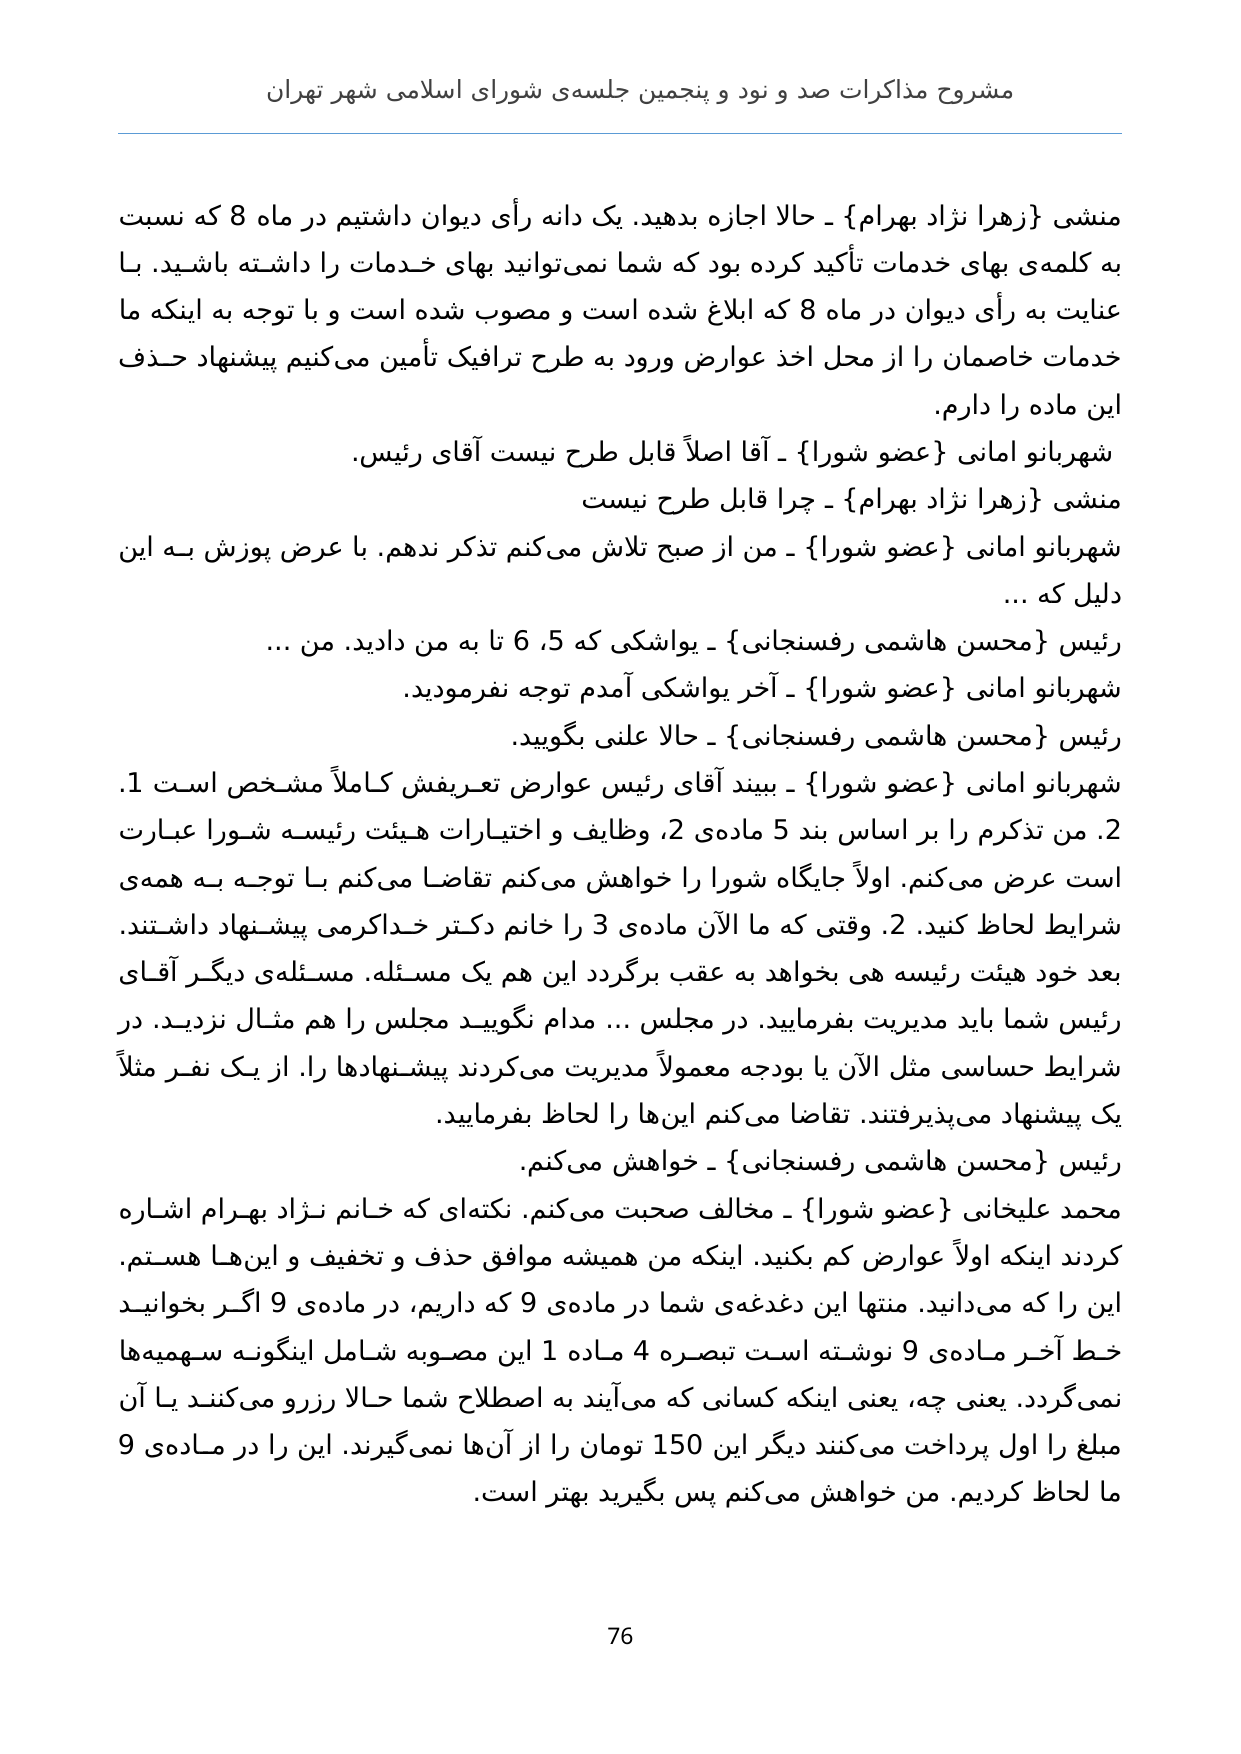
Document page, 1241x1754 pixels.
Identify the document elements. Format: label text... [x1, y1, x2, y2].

text شهربانو امانی {عضو شورا} ـ من از صبح تلاش می‌کنم تذکر ندهم. با عرض پوزش به این دلیل که ... [118, 531, 1122, 610]
text شهربانو امانی {عضو شورا} ـ ببیند آقای رئیس عوارض تعریفش کاملاً مشخص است 1. 2. من تذکرم را بر اساس بند 5 ماده‌ی 2، وظایف و اختیارات هیئت رئیسه شورا عبارت است عرض می‌کنم. اولاً جایگاه شورا را خواهش می‌کنم تقاضا می‌کنم با توجه به همه‌ی شرایط لحاظ کنید. 2. وقتی که ما الآن ماده‌ی 3 را خانم دکتر خداکرمی پیشنهاد داشتند. بعد خود هیئت رئیسه هی بخواهد به عقب برگردد این هم یک مسئله. مسئله‌ی دیگر آقای رئیس شما باید مدیریت بفرمایید. در مجلس ... مدام نگویید مجلس را هم مثال نزدید. در شرایط حساسی مثل الآن یا بودجه معمولاً مدیریت می‌کردند پیشنهاد‌ها را. از یک نفر مثلاً یک پیشنهاد می‌پذیرفتند. تقاضا می‌کنم این‌ها را لحاظ بفرمایید. [118, 767, 1122, 1130]
text منشی {زهرا نژاد بهرام} ـ چرا قابل طرح نیست [118, 484, 1122, 515]
text رئیس {محسن هاشمی رفسنجانی} ـ حالا علنی بگویید. [118, 720, 1122, 752]
text رئیس {محسن هاشمی رفسنجانی} ـ یواشکی که 5، 6 تا به من دادید. من ... [118, 626, 1122, 657]
text شهربانو امانی {عضو شورا} ـ آقا اصلاً قابل طرح نیست آقای رئیس. [118, 436, 1122, 468]
text محمد علیخانی {عضو شورا} ـ مخالف صحبت می‌کنم. نکته‌ای که خانم نژاد بهرام اشاره کردند اینکه اولاً عوارض کم بکنید. اینکه من همیشه موافق حذف و تخفیف و این‌ها هستم. این را که می‌دانید. منتها این دغدغه‌ی شما در ماده‌ی 9‌ که داریم، در ماده‌ی 9 اگر بخوانید خط آخر ماده‌ی 9 نوشته است تبصره 4 ماده 1 این مصوبه شامل اینگونه سهمیه‌ها نمی‌گردد. یعنی چه، یعنی اینکه کسانی که می‌آیند به اصطلاح شما حالا رزرو می‌کنند یا آن مبلغ را اول پرداخت می‌کنند دیگر این 150 تومان را از آن‌ها نمی‌گیرند. این را در ماده‌ی 9 ما لحاظ کردیم. من خواهش می‌کنم پس بگیرید بهتر است. [118, 1193, 1122, 1508]
text شهربانو امانی {عضو شورا} ـ آخر یواشکی آمدم توجه نفرمودید. [118, 673, 1122, 704]
text منشی {زهرا نژاد بهرام} ـ حالا اجازه بدهید. یک دانه رأی دیوان داشتیم در ماه 8 که نسبت به کلمه‌ی بهای خدمات تأکید کرده بود که شما نمی‌توانید بهای خدمات را داشته باشید. با عنایت به رأی دیوان در ماه 8 که ابلاغ شده است و مصوب شده است و با توجه به اینکه ما خدمات خاصمان را از محل اخذ عوارض ورود به طرح ترافیک تأمین می‌کنیم پیشنهاد حذف این ماده را دارم. [118, 200, 1122, 421]
text رئیس {محسن هاشمی رفسنجانی} ـ خواهش می‌کنم. [118, 1146, 1122, 1177]
